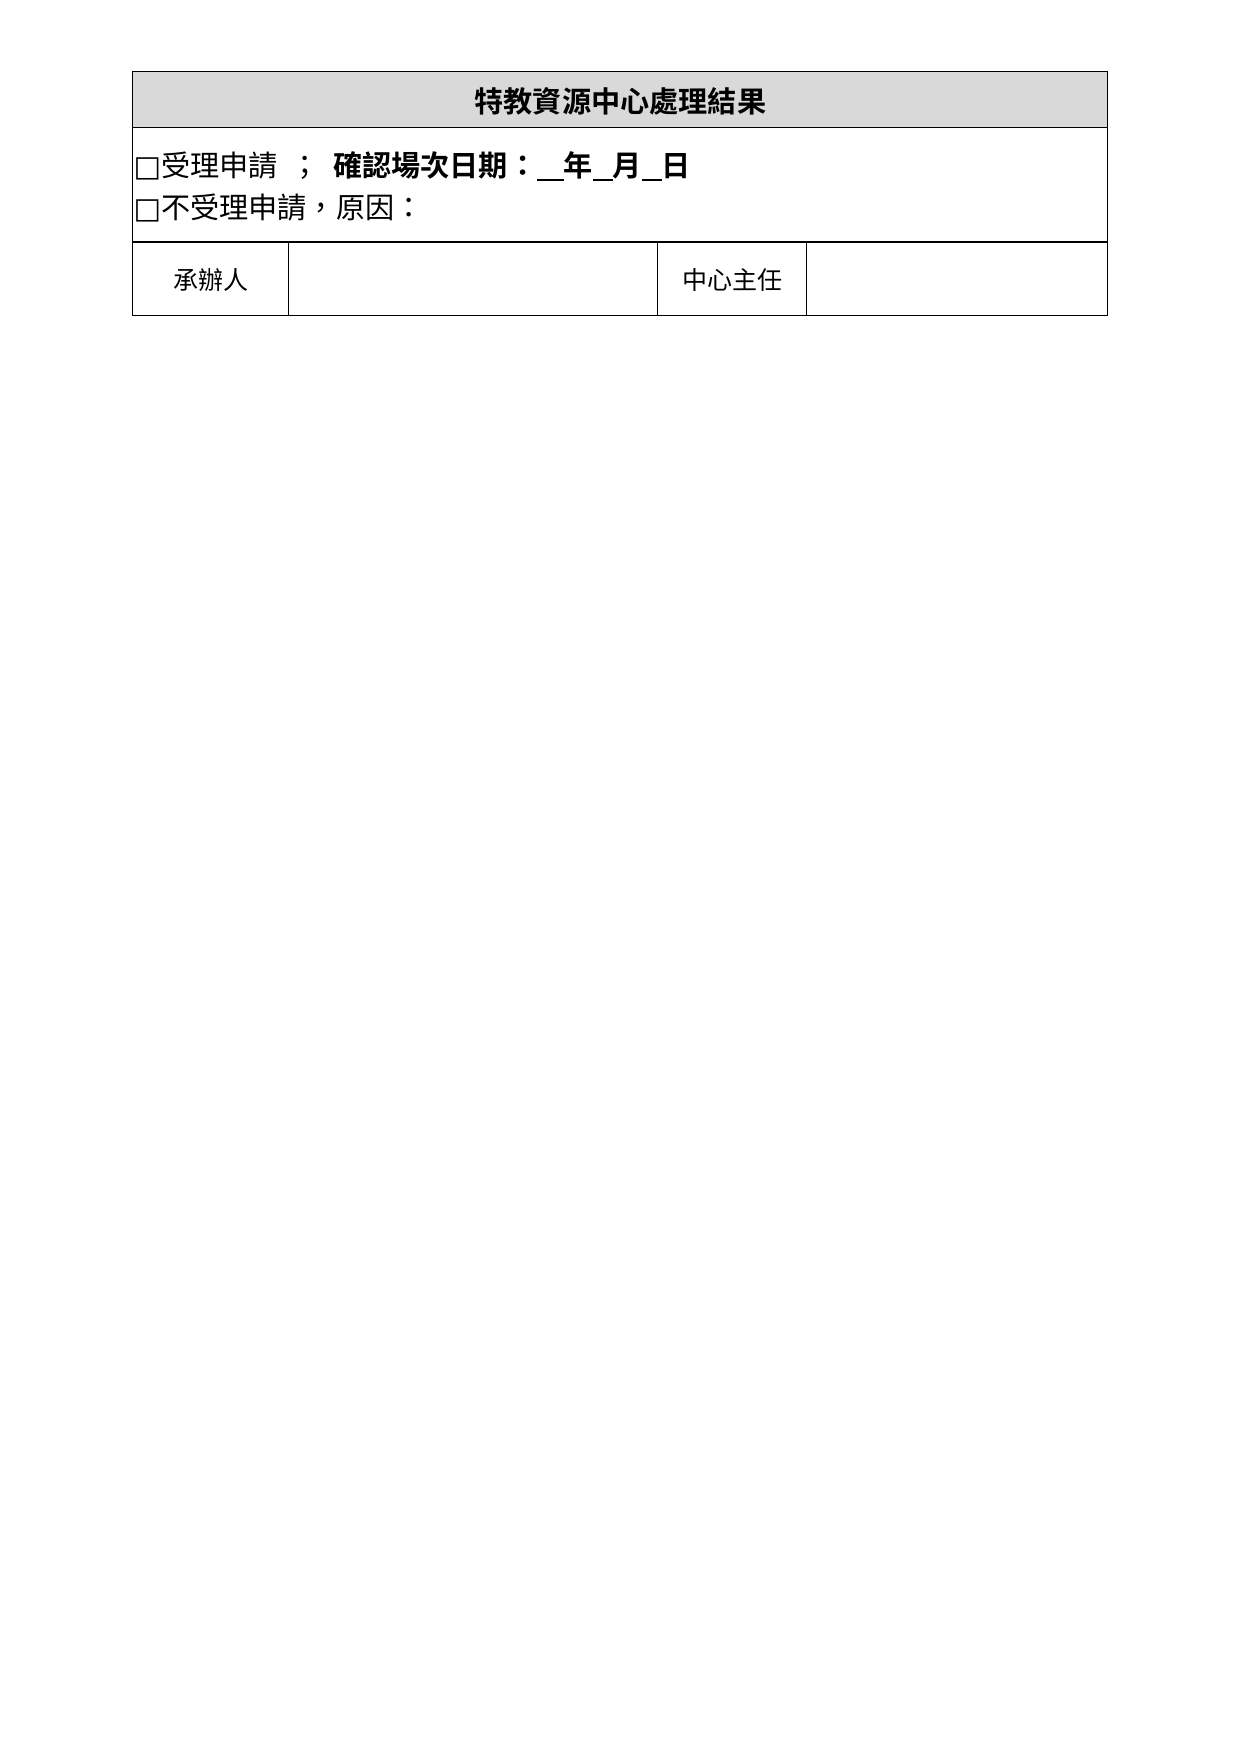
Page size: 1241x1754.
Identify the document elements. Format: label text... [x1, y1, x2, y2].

table_cell [807, 243, 1107, 315]
table_cell 特教資源中心處理結果 [133, 72, 1107, 127]
table_cell 中心主任 [658, 243, 806, 315]
table_cell 承辦人 [133, 243, 288, 315]
table_cell □受理申請 ； 確認場次日期： 年 月 日 □不受理申請，原因： [133, 128, 1107, 241]
table_cell [289, 243, 657, 315]
